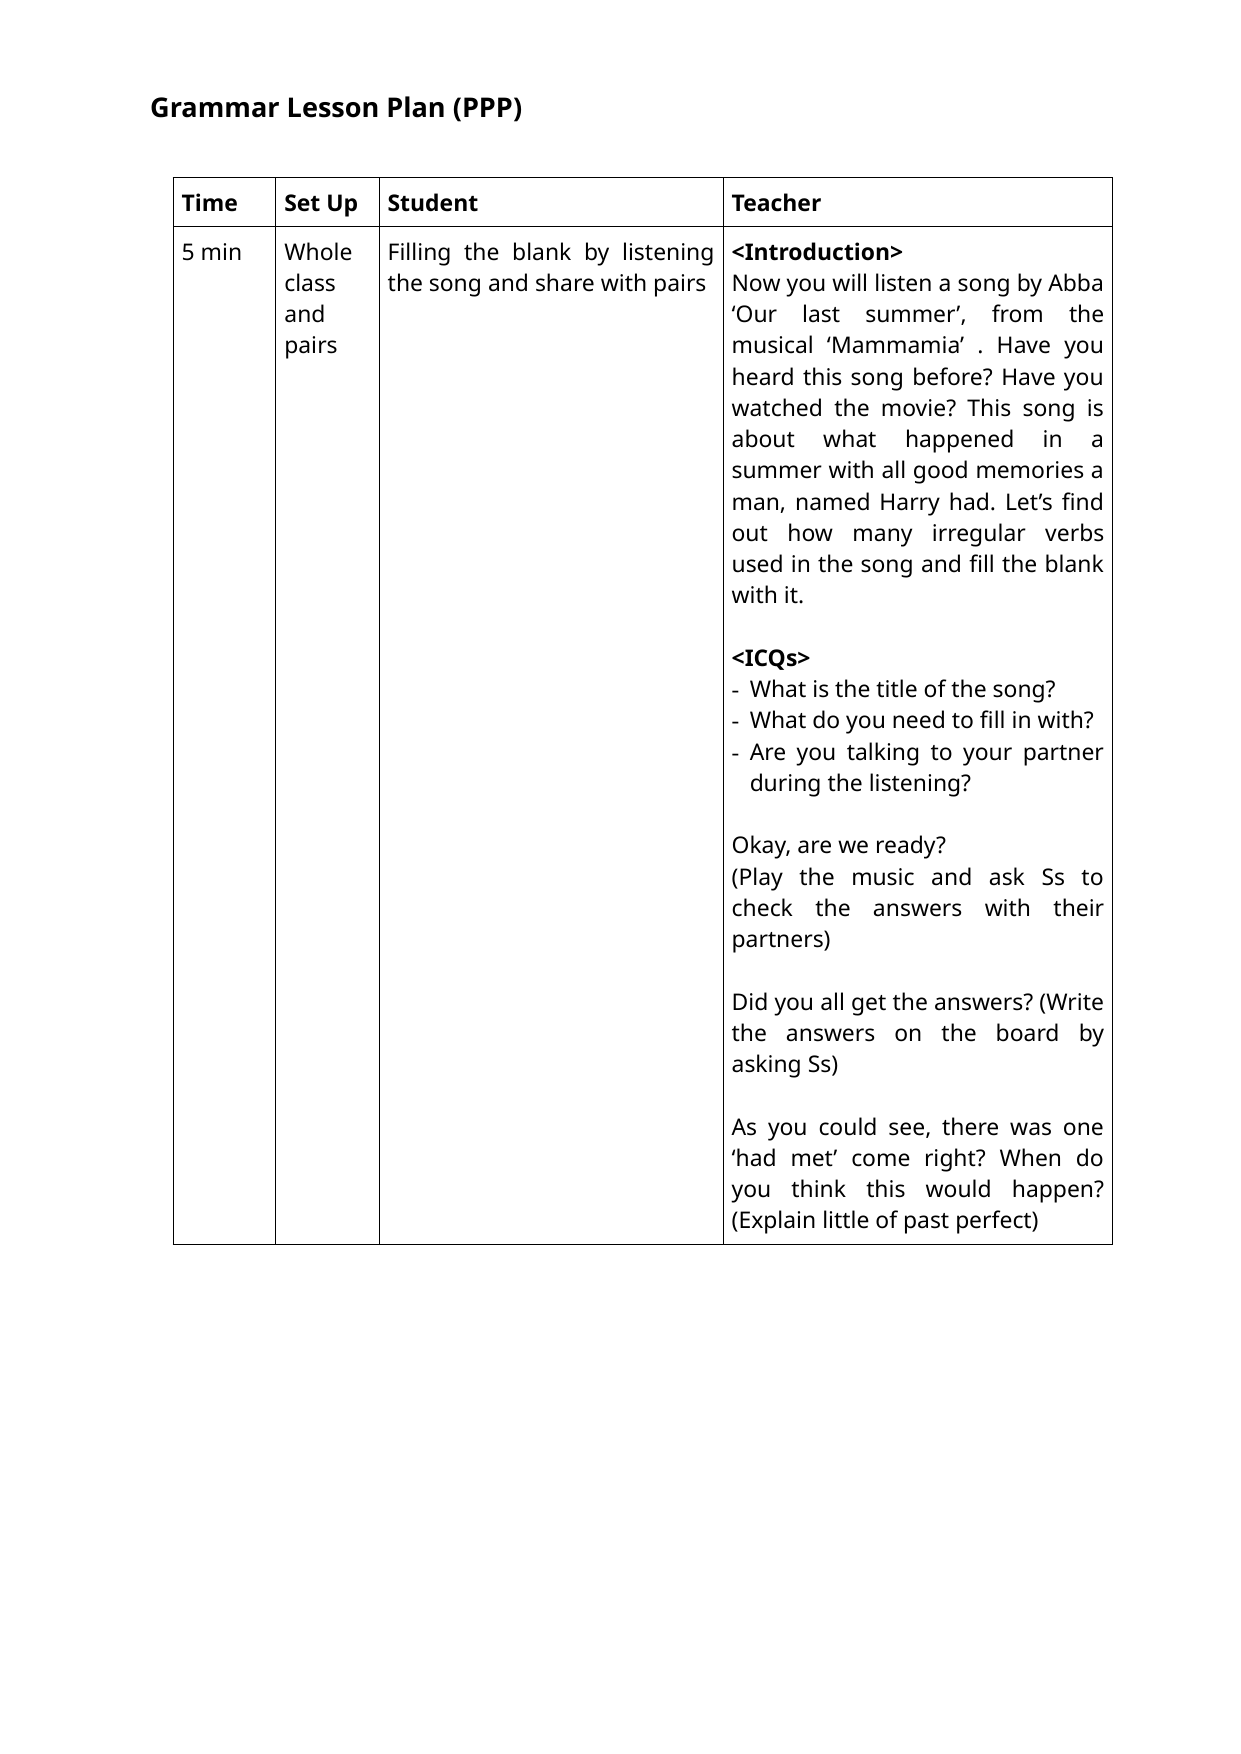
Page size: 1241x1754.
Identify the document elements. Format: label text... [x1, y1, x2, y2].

table_cell <Introduction> Now you will listen a song by Abba ‘Our last summer’, from the musical ‘Mammamia’ . Have you heard this song before? Have you watched the movie? This song is about what happened in a summer with all good memories a man, named Harry had. Let’s find out how many irregular verbs used in the song and fill the blank with it. <ICQs> What is the title of the song? What do you need to fill in with? Are you talking to your partner during the listening? Okay, are we ready? (Play the music and ask Ss to check the answers with their partners) Did you all get the answers? (Write the answers on the board by asking Ss) As you could see, there was one ‘had met’ come right? When do you think this would happen? (Explain little of past perfect) [724, 227, 1112, 1244]
table_cell Student [380, 178, 723, 226]
table_cell Whole class and pairs [276, 227, 379, 1244]
table_cell Set Up [276, 178, 379, 226]
table_cell Teacher [724, 178, 1112, 226]
table_cell 5 min [174, 227, 275, 1244]
table_cell Time [174, 178, 275, 226]
table_cell Filling the blank by listening the song and share with pairs [380, 227, 723, 1244]
